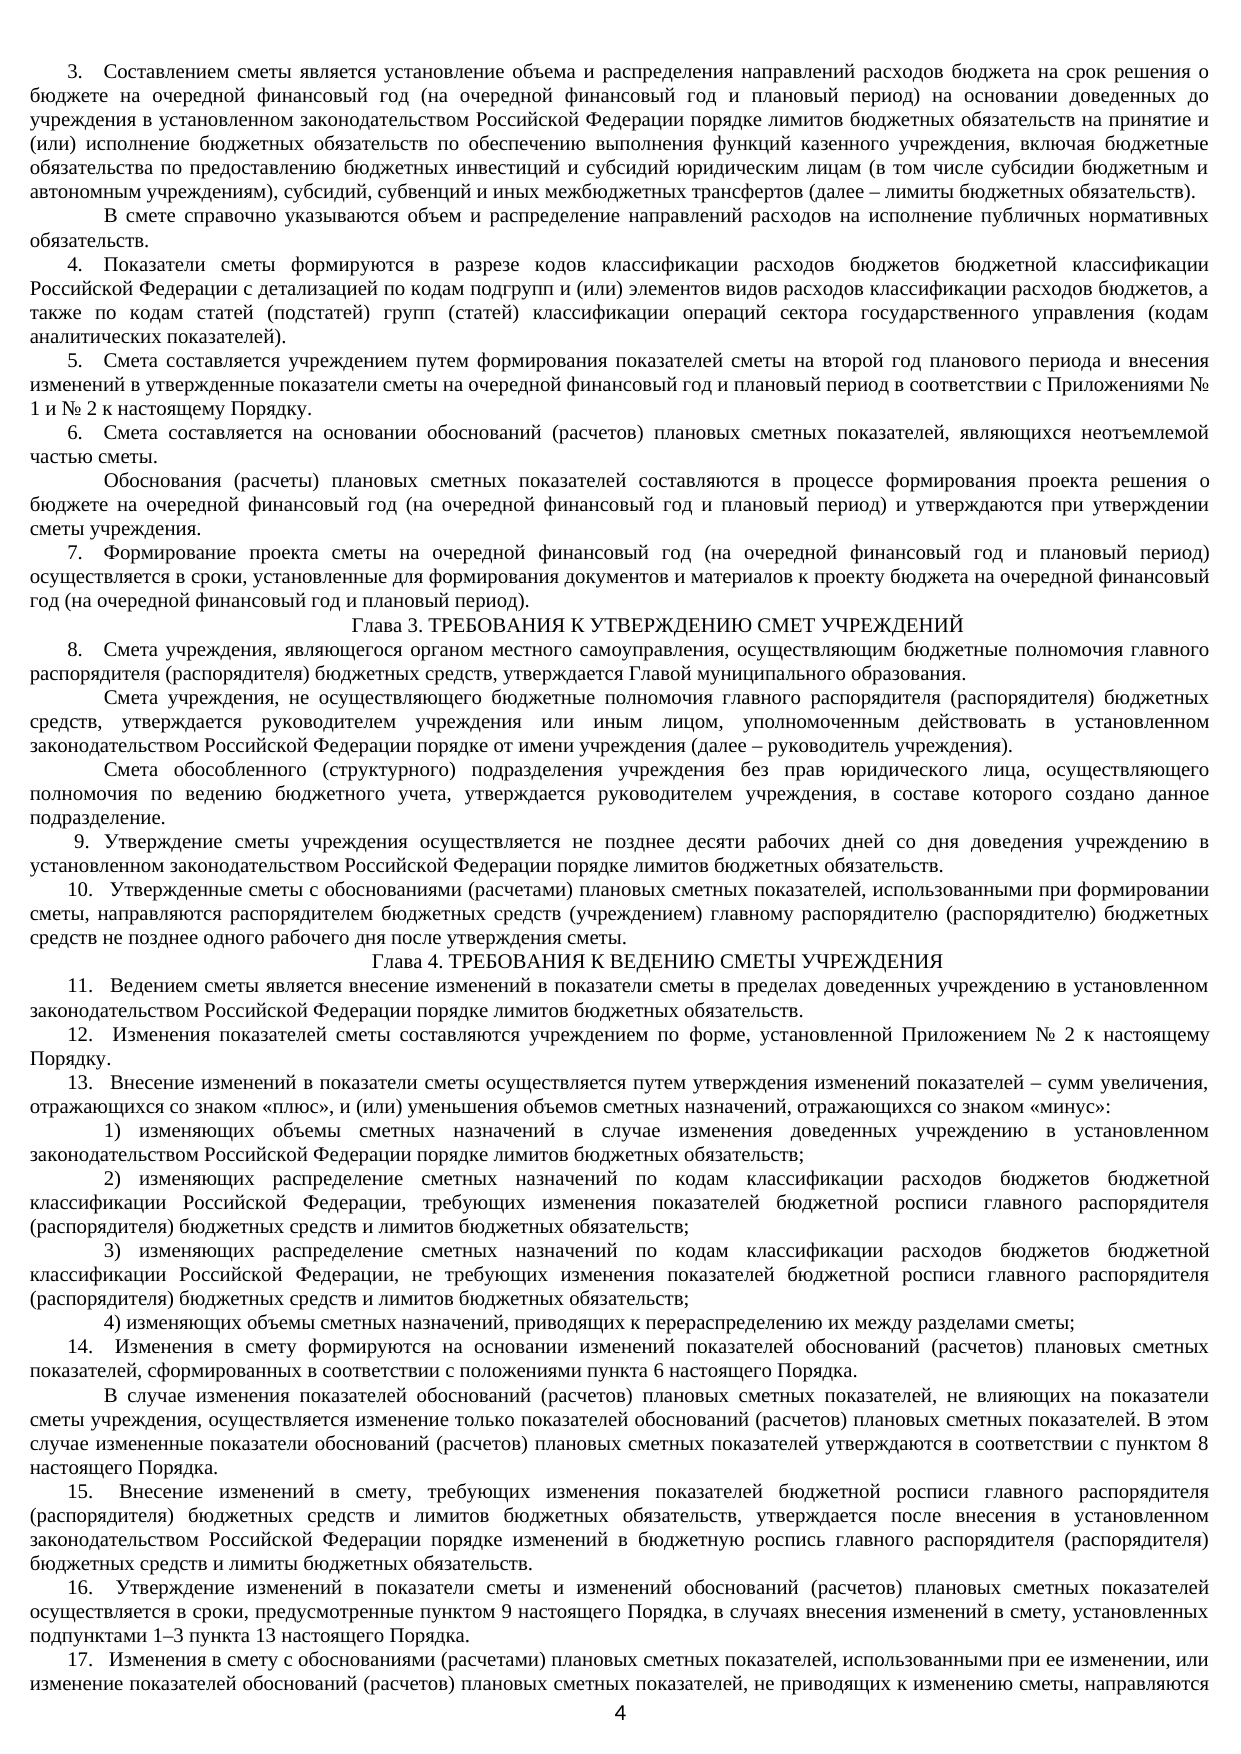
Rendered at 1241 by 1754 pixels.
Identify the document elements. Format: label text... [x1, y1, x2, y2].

list Смета учреждения, являющегося органом местного самоуправления, осуществляющим бюджетные полномочия главного распорядителя (распорядителя) бюджетных средств, утверждается Главой муниципального образования. [29, 637, 1211, 685]
list Утверждение сметы учреждения осуществляется не позднее десяти рабочих дней со дня доведения учреждению в установленном законодательством Российской Федерации порядке лимитов бюджетных обязательств. [29, 829, 1211, 877]
text 4) изменяющих объемы сметных назначений, приводящих к перераспределению их между разделами сметы; [29, 1310, 1211, 1334]
text В смете справочно указываются объем и распределение направлений расходов на исполнение публичных нормативных обязательств. [29, 203, 1211, 252]
list Смета составляется учреждением путем формирования показателей сметы на второй год планового периода и внесения изменений в утвержденные показатели сметы на очередной финансовый год и плановый период в соответствии с Приложениями № 1 и № 2 к настоящему Порядку. [29, 348, 1211, 420]
list Внесение изменений в показатели сметы осуществляется путем утверждения изменений показателей – сумм увеличения, отражающихся со знаком «плюс», и (или) уменьшения объемов сметных назначений, отражающихся со знаком «минус»: [29, 1070, 1211, 1118]
text Глава 4. ТРЕБОВАНИЯ К ВЕДЕНИЮ СМЕТЫ УЧРЕЖДЕНИЯ [29, 949, 1211, 973]
text Глава 3. ТРЕБОВАНИЯ К УТВЕРЖДЕНИЮ СМЕТ УЧРЕЖДЕНИЙ [29, 612, 1211, 637]
list Внесение изменений в смету, требующих изменения показателей бюджетной росписи главного распорядителя (распорядителя) бюджетных средств и лимитов бюджетных обязательств, утверждается после внесения в установленном законодательством Российской Федерации порядке изменений в бюджетную роспись главного распорядителя (распорядителя) бюджетных средств и лимиты бюджетных обязательств. [29, 1479, 1211, 1575]
list Составлением сметы является установление объема и распределения направлений расходов бюджета на срок решения о бюджете на очередной финансовый год (на очередной финансовый год и плановый период) на основании доведенных до учреждения в установленном законодательством Российской Федерации порядке лимитов бюджетных обязательств на принятие и (или) исполнение бюджетных обязательств по обеспечению выполнения функций казенного учреждения, включая бюджетные обязательства по предоставлению бюджетных инвестиций и субсидий юридическим лицам (в том числе субсидии бюджетным и автономным учреждениям), субсидий, субвенций и иных межбюджетных трансфертов (далее – лимиты бюджетных обязательств). [29, 59, 1211, 203]
text В случае изменения показателей обоснований (расчетов) плановых сметных показателей, не влияющих на показатели сметы учреждения, осуществляется изменение только показателей обоснований (расчетов) плановых сметных показателей. В этом случае измененные показатели обоснований (расчетов) плановых сметных показателей утверждаются в соответствии с пунктом 8 настоящего Порядка. [29, 1382, 1211, 1479]
text 3) изменяющих распределение сметных назначений по кодам классификации расходов бюджетов бюджетной классификации Российской Федерации, не требующих изменения показателей бюджетной росписи главного распорядителя (распорядителя) бюджетных средств и лимитов бюджетных обязательств; [29, 1238, 1211, 1310]
list Формирование проекта сметы на очередной финансовый год (на очередной финансовый год и плановый период) осуществляется в сроки, установленные для формирования документов и материалов к проекту бюджета на очередной финансовый год (на очередной финансовый год и плановый период). [29, 540, 1211, 612]
list Изменения показателей сметы составляются учреждением по форме, установленной Приложением № 2 к настоящему Порядку. [29, 1022, 1211, 1070]
list Показатели сметы формируются в разрезе кодов классификации расходов бюджетов бюджетной классификации Российской Федерации с детализацией по кодам подгрупп и (или) элементов видов расходов классификации расходов бюджетов, а также по кодам статей (подстатей) групп (статей) классификации операций сектора государственного управления (кодам аналитических показателей). [29, 252, 1211, 348]
list Смета составляется на основании обоснований (расчетов) плановых сметных показателей, являющихся неотъемлемой частью сметы. [29, 420, 1211, 468]
list Изменения в смету формируются на основании изменений показателей обоснований (расчетов) плановых сметных показателей, сформированных в соответствии с положениями пункта 6 настоящего Порядка. [29, 1334, 1211, 1382]
list Утверждение изменений в показатели сметы и изменений обоснований (расчетов) плановых сметных показателей осуществляется в сроки, предусмотренные пунктом 9 настоящего Порядка, в случаях внесения изменений в смету, установленных подпунктами 1–3 пункта 13 настоящего Порядка. [29, 1575, 1211, 1647]
list Утвержденные сметы с обоснованиями (расчетами) плановых сметных показателей, использованными при формировании сметы, направляются распорядителем бюджетных средств (учреждением) главному распорядителю (распорядителю) бюджетных средств не позднее одного рабочего дня после утверждения сметы. [29, 877, 1211, 949]
text Смета обособленного (структурного) подразделения учреждения без прав юридического лица, осуществляющего полномочия по ведению бюджетного учета, утверждается руководителем учреждения, в составе которого создано данное подразделение. [29, 757, 1211, 829]
list Ведением сметы является внесение изменений в показатели сметы в пределах доведенных учреждению в установленном законодательством Российской Федерации порядке лимитов бюджетных обязательств. [29, 973, 1211, 1022]
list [29, 1647, 1211, 1695]
text 2) изменяющих распределение сметных назначений по кодам классификации расходов бюджетов бюджетной классификации Российской Федерации, требующих изменения показателей бюджетной росписи главного распорядителя (распорядителя) бюджетных средств и лимитов бюджетных обязательств; [29, 1166, 1211, 1238]
text Смета учреждения, не осуществляющего бюджетные полномочия главного распорядителя (распорядителя) бюджетных средств, утверждается руководителем учреждения или иным лицом, уполномоченным действовать в установленном законодательством Российской Федерации порядке от имени учреждения (далее – руководитель учреждения). [29, 685, 1211, 757]
text Обоснования (расчеты) плановых сметных показателей составляются в процессе формирования проекта решения о бюджете на очередной финансовый год (на очередной финансовый год и плановый период) и утверждаются при утверждении сметы учреждения. [29, 468, 1211, 540]
text 1) изменяющих объемы сметных назначений в случае изменения доведенных учреждению в установленном законодательством Российской Федерации порядке лимитов бюджетных обязательств; [29, 1118, 1211, 1166]
